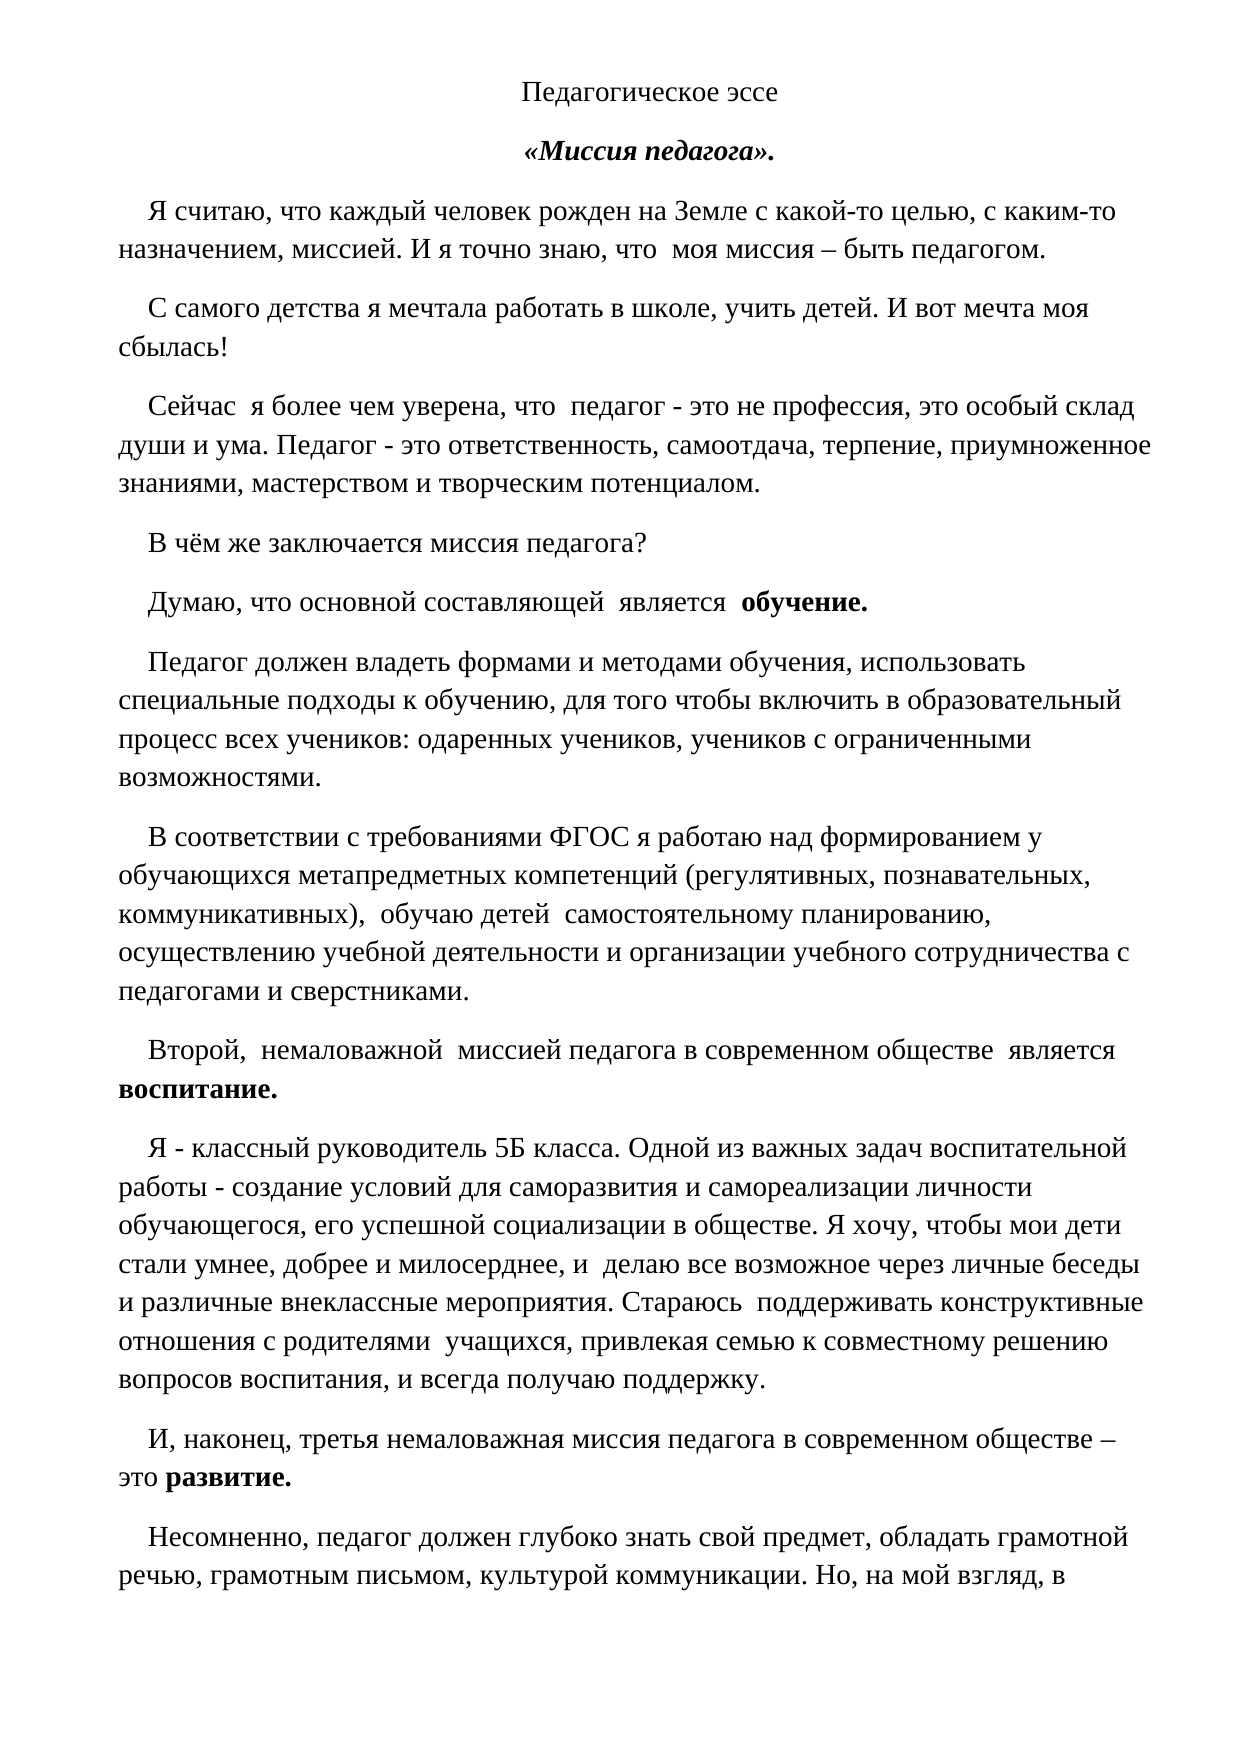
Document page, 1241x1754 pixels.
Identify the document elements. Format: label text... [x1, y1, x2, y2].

text Сейчас я более чем уверена, что педагог - это не профессия, это особый склад души и ума. Педагог - это ответственность, самоотдача, терпение, приумноженное знаниями, мастерством и творческим потенциалом. [118, 388, 1152, 499]
text С самого детства я мечтала работать в школе, учить детей. И вот мечта моя сбылась! [118, 291, 1152, 363]
text И, наконец, третья немаловажная миссия педагога в современном обществе – это развитие. [118, 1421, 1152, 1493]
text Я - классный руководитель 5Б класса. Одной из важных задач воспитательной работы - создание условий для саморазвития и самореализации личности обучающегося, его успешной социализации в обществе. Я хочу, чтобы мои дети стали умнее, добрее и милосерднее, и делаю все возможное через личные беседы и различные внеклассные мероприятия. Стараюсь поддерживать конструктивные отношения с родителями учащихся, привлекая семью к совместному решению вопросов воспитания, и всегда получаю поддержку. [118, 1130, 1152, 1395]
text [118, 1519, 1152, 1591]
text В чём же заключается миссия педагога? [118, 525, 1152, 558]
text «Миссия педагога». [118, 133, 1152, 167]
text Я считаю, что каждый человек рожден на Земле с какой-то целью, с каким-то назначением, миссией. И я точно знаю, что моя миссия – быть педагогом. [118, 193, 1152, 265]
text Второй, немаловажной миссией педагога в современном обществе является воспитание. [118, 1032, 1152, 1104]
text В соответствии с требованиями ФГОС я работаю над формированием у обучающихся метапредметных компетенций (регулятивных, познавательных, коммуникативных), обучаю детей самостоятельному планированию, осуществлению учебной деятельности и организации учебного сотрудничества с педагогами и сверстниками. [118, 819, 1152, 1006]
text Думаю, что основной составляющей является обучение. [118, 584, 1152, 618]
text Педагогическое эссе [118, 74, 1152, 107]
text Педагог должен владеть формами и методами обучения, использовать специальные подходы к обучению, для того чтобы включить в образовательный процесс всех учеников: одаренных учеников, учеников с ограниченными возможностями. [118, 644, 1152, 793]
